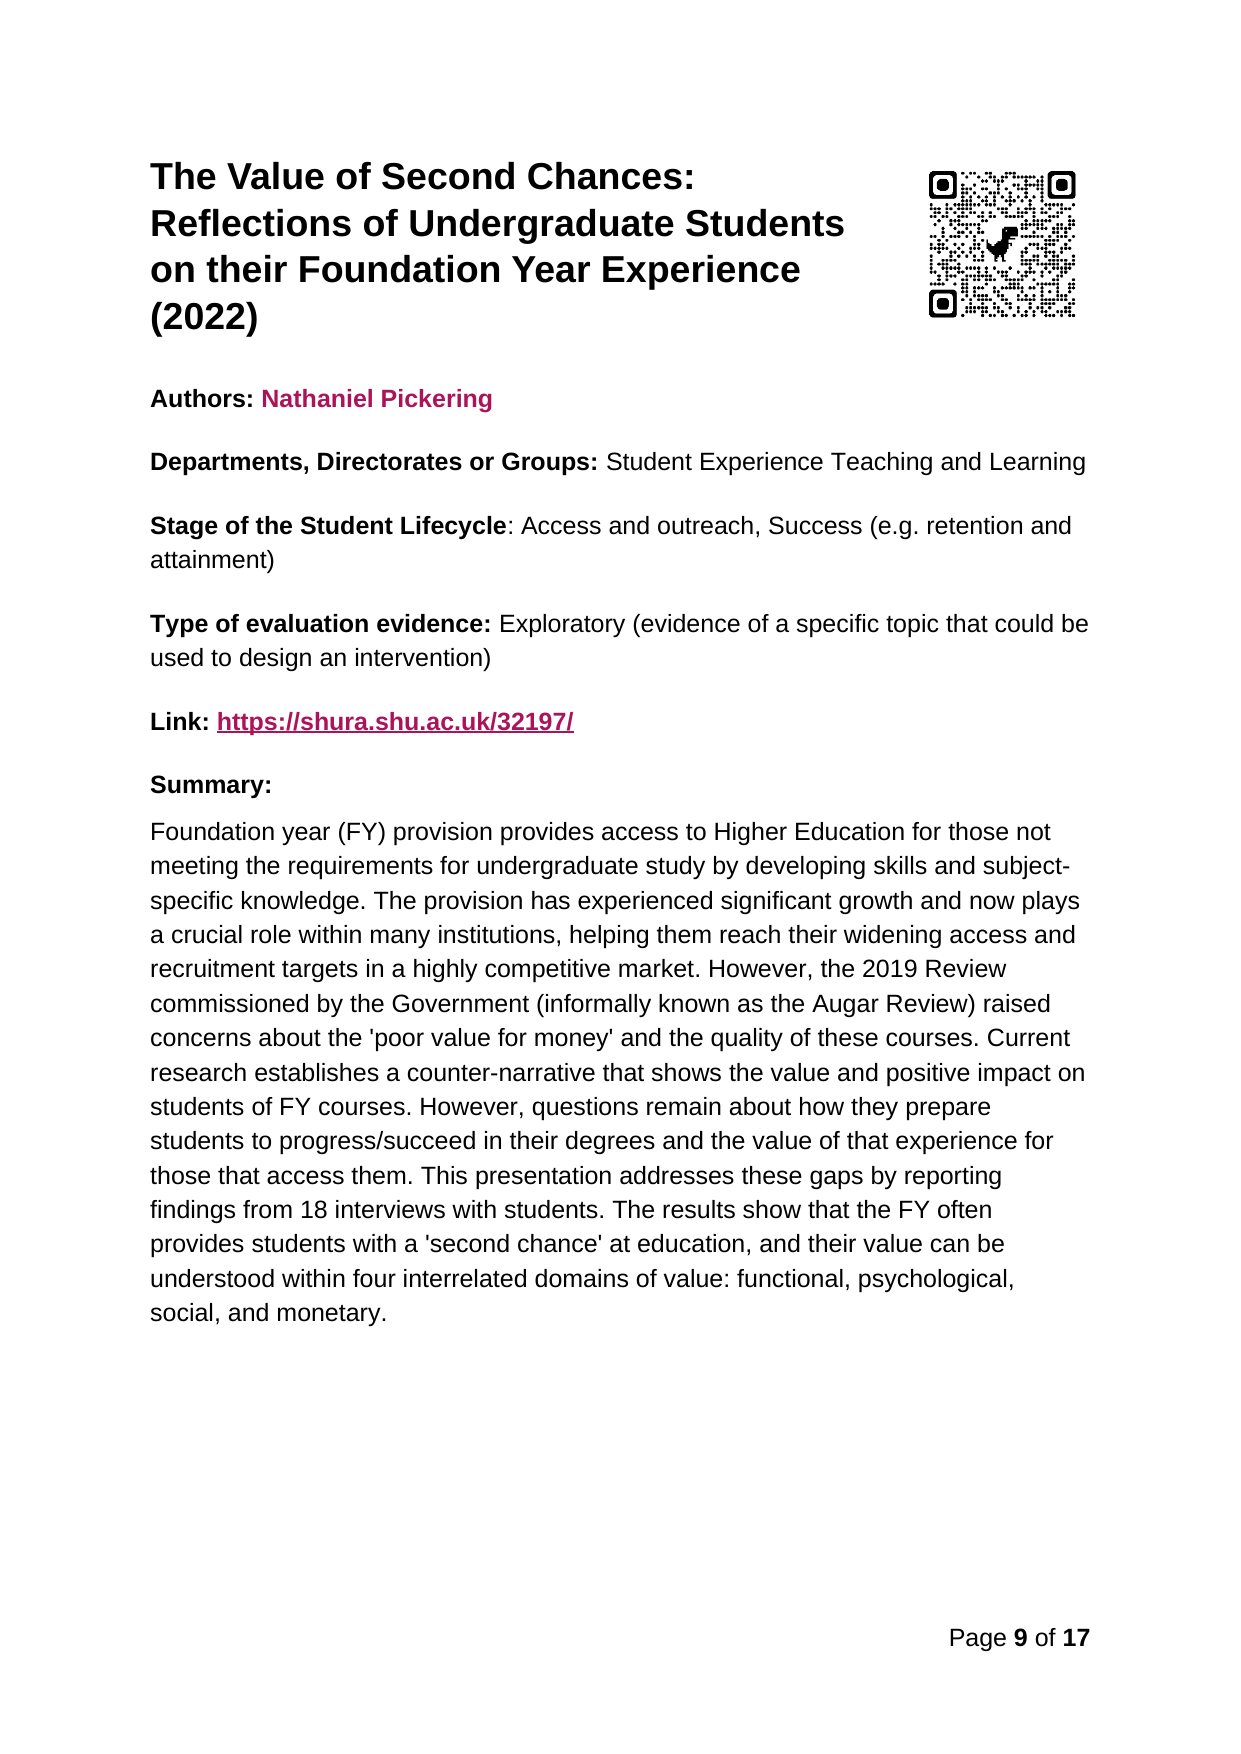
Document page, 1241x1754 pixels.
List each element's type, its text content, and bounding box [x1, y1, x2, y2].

text Link: https://shura.shu.ac.uk/32197/ [150, 701, 1090, 735]
text Departments, Directorates or Groups: Student Experience Teaching and Learning [150, 441, 1090, 476]
text Authors: Nathaniel Pickering [150, 378, 1090, 412]
text Stage of the Student Lifecycle: Access and outreach, Success (e.g. retention and attainment) [150, 505, 1090, 574]
text Type of evaluation evidence: Exploratory (evidence of a specific topic that could be used to design an intervention) [150, 603, 1090, 672]
text Foundation year (FY) provision provides access to Higher Education for those not meeting the requirements for undergraduate study by developing skills and subject-specific knowledge. The provision has experienced significant growth and now plays a crucial role within many institutions, helping them reach their widening access and recruitment targets in a highly competitive market. However, the 2019 Review commissioned by the Government (informally known as the Augar Review) raised concerns about the 'poor value for money' and the quality of these courses. Current research establishes a counter-narrative that shows the value and positive impact on students of FY courses. However, questions remain about how they prepare students to progress/succeed in their degrees and the value of that experience for those that access them. This presentation addresses these gaps by reporting findings from 18 interviews with students. The results show that the FY often provides students with a 'second chance' at education, and their value can be understood within four interrelated domains of value: functional, psychological, social, and monetary. [150, 811, 1090, 1327]
picture [913, 155, 1091, 333]
subtitle The Value of Second Chances: Reflections of Undergraduate Students on their Foundation Year Experience (2022) [150, 154, 1090, 337]
text Summary: [150, 764, 1090, 799]
